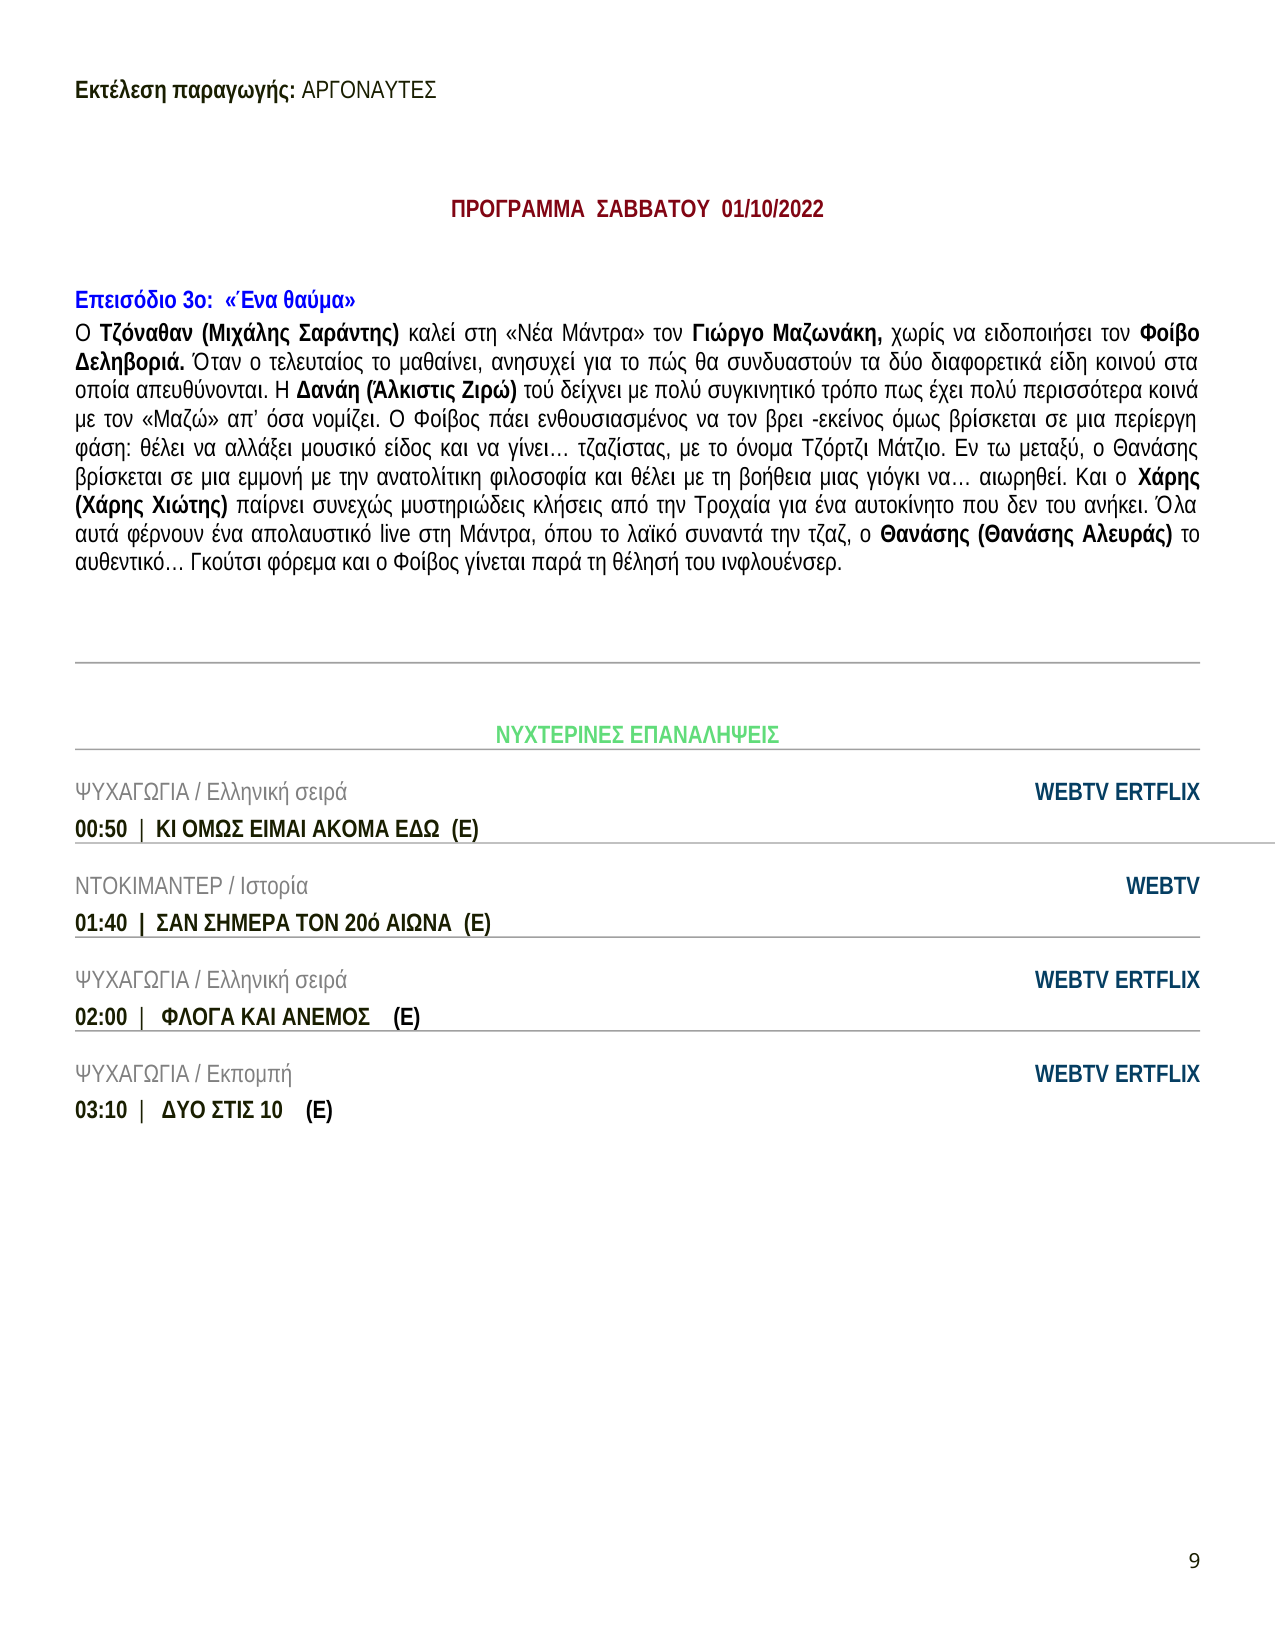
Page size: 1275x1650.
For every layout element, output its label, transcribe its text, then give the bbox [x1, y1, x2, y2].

text Επεισόδιο 3ο: «Ένα θαύμα» [75, 285, 1200, 313]
text 01:40 | ΣΑΝ ΣΗΜΕΡΑ ΤΟΝ 20ό ΑΙΩΝΑ (E) [75, 900, 1200, 936]
table_header WEBTV ERTFLIX [638, 777, 1200, 806]
text 00:50 | ΚΙ ΟΜΩΣ ΕΙΜΑΙ ΑΚΟΜΑ ΕΔΩ (E) [75, 806, 1200, 842]
text ΝΥΧΤΕΡΙΝΕΣ ΕΠΑΝΑΛΗΨΕΙΣ [75, 720, 1200, 748]
text Ο Τζόναθαν (Μιχάλης Σαράντης) καλεί στη «Νέα Μάντρα» τον Γιώργο Μαζωνάκη, χωρίς να ειδοποιήσει τον Φοίβο Δεληβοριά. Όταν ο τελευταίος το μαθαίνει, ανησυχεί για το πώς θα συνδυαστούν τα δύο διαφορετικά είδη κοινού στα οποία απευθύνονται. Η Δανάη (Άλκιστις Ζιρώ) τού δείχνει με πολύ συγκινητικό τρόπο πως έχει πολύ περισσότερα κοινά με τον «Μαζώ» απ’ όσα νομίζει. Ο Φοίβος πάει ενθουσιασμένος να τον βρει -εκείνος όμως βρίσκεται σε μια περίεργη φάση: θέλει να αλλάξει μουσικό είδος και να γίνει… τζαζίστας, με το όνομα Τζόρτζι Μάτζιο. Εν τω μεταξύ, ο Θανάσης βρίσκεται σε μια εμμονή με την ανατολίτικη φιλοσοφία και θέλει με τη βοήθεια μιας γιόγκι να… αιωρηθεί. Και ο Χάρης (Χάρης Χιώτης) παίρνει συνεχώς μυστηριώδεις κλήσεις από την Τροχαία για ένα αυτοκίνητο που δεν του ανήκει. Όλα αυτά φέρνουν ένα απολαυστικό live στη Μάντρα, όπου το λαϊκό συναντά την τζαζ, ο Θανάσης (Θανάσης Αλευράς) το αυθεντικό… Γκούτσι φόρεμα και ο Φοίβος γίνεται παρά τη θέλησή του ινφλουένσερ. [75, 318, 1200, 576]
table_header ΨΥΧΑΓΩΓΙΑ / Ελληνική σειρά [75, 777, 637, 806]
text Εκτέλεση παραγωγής: ΑΡΓΟΝΑΥΤΕΣ [75, 75, 1200, 104]
text ΠΡΟΓΡΑΜΜΑ ΣΑΒΒΑΤΟΥ 01/10/2022 [75, 194, 1200, 223]
text 02:00 | ΦΛΟΓΑ ΚΑΙ ΑΝΕΜΟΣ (E) [75, 994, 1200, 1030]
text 03:10 | ΔΥΟ ΣΤΙΣ 10 (E) [75, 1087, 1200, 1124]
table_header WEBTV [638, 871, 1200, 900]
table_header WEBTV ERTFLIX [638, 1059, 1200, 1087]
table_header ΝΤΟΚΙΜΑΝΤΕΡ / Ιστορία [75, 871, 637, 900]
table_header WEBTV ERTFLIX [638, 965, 1200, 994]
table_header ΨΥΧΑΓΩΓΙΑ / Ελληνική σειρά [75, 965, 637, 994]
table_header ΨΥΧΑΓΩΓΙΑ / Εκπομπή [75, 1059, 637, 1087]
